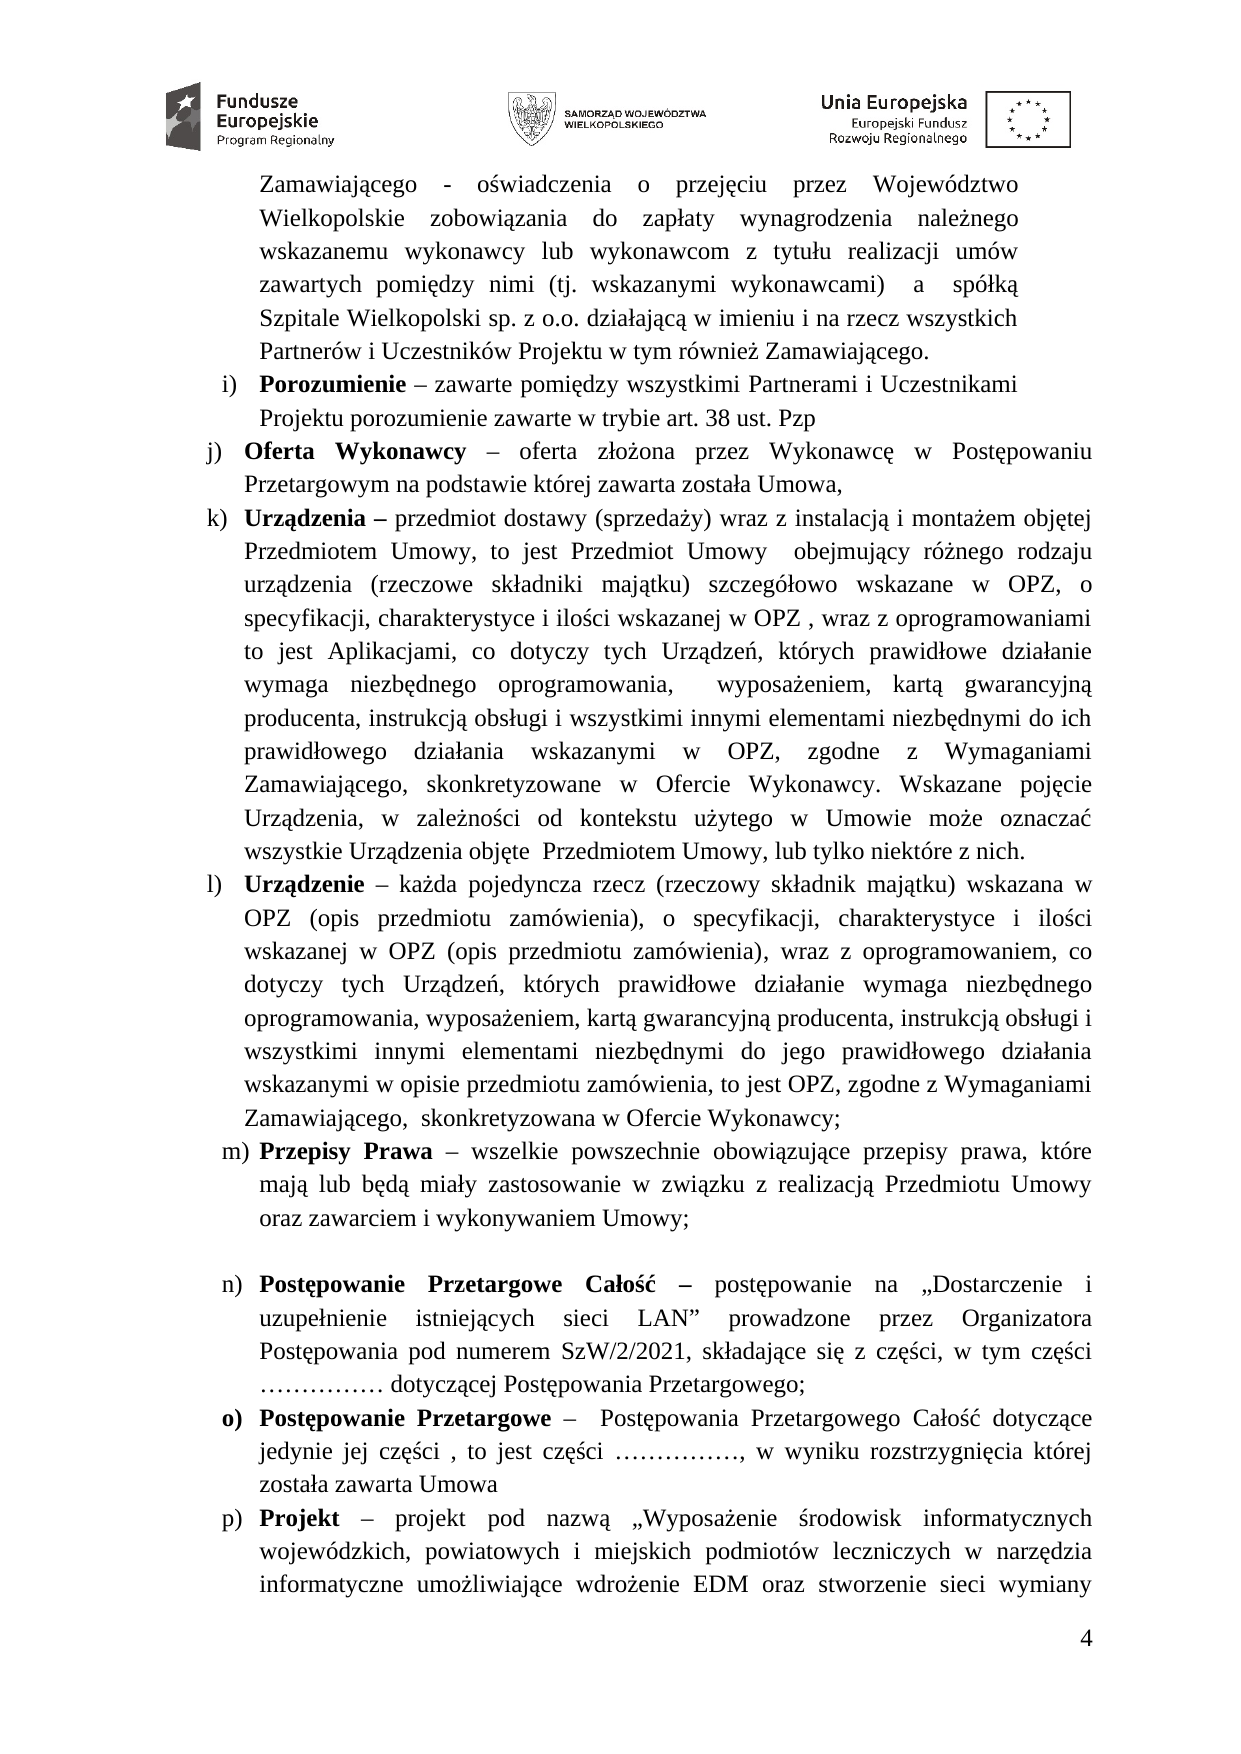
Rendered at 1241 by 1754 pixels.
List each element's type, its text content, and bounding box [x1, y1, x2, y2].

list Urządzenia – przedmiot dostawy (sprzedaży) wraz z instalacją i montażem objętej Przedmiotem Umowy, to jest Przedmiot Umowy obejmujący różnego rodzaju urządzenia (rzeczowe składniki majątku) szczegółowo wskazane w OPZ, o specyfikacji, charakterystyce i ilości wskazanej w OPZ , wraz z oprogramowaniami to jest Aplikacjami, co dotyczy tych Urządzeń, których prawidłowe działanie wymaga niezbędnego oprogramowania, wyposażeniem, kartą gwarancyjną producenta, instrukcją obsługi i wszystkimi innymi elementami niezbędnymi do ich prawidłowego działania wskazanymi w OPZ, zgodne z Wymaganiami Zamawiającego, skonkretyzowane w Ofercie Wykonawcy. Wskazane pojęcie Urządzenia, w zależności od kontekstu użytego w Umowie może oznaczać wszystkie Urządzenia objęte Przedmiotem Umowy, lub tylko niektóre z nich. [207, 498, 1093, 865]
list Postępowanie Przetargowe – Postępowania Przetargowego Całość dotyczące jedynie jej części , to jest części ……………, w wyniku rozstrzygnięcia której została zawarta Umowa [222, 1398, 1093, 1498]
list Oferta Wykonawcy – oferta złożona przez Wykonawcę w Postępowaniu Przetargowym na podstawie której zawarta została Umowa, [207, 432, 1093, 498]
list Porozumienie – zawarte pomiędzy wszystkimi Partnerami i Uczestnikami Projektu porozumienie zawarte w trybie art. 38 ust. Pzp [222, 365, 1019, 432]
list Urządzenie – każda pojedyncza rzecz (rzeczowy składnik majątku) wskazana w OPZ (opis przedmiotu zamówienia), o specyfikacji, charakterystyce i ilości wskazanej w OPZ (opis przedmiotu zamówienia), wraz z oprogramowaniem, co dotyczy tych Urządzeń, których prawidłowe działanie wymaga niezbędnego oprogramowania, wyposażeniem, kartą gwarancyjną producenta, instrukcją obsługi i wszystkimi innymi elementami niezbędnymi do jego prawidłowego działania wskazanymi w opisie przedmiotu zamówienia, to jest OPZ, zgodne z Wymaganiami Zamawiającego, skonkretyzowana w Ofercie Wykonawcy; [207, 865, 1093, 1132]
picture [147, 73, 1089, 165]
list Przepisy Prawa – wszelkie powszechnie obowiązujące przepisy prawa, które mają lub będą miały zastosowanie w związku z realizacją Przedmiotu Umowy oraz zawarciem i wykonywaniem Umowy; [222, 1132, 1093, 1232]
list Postępowanie Przetargowe Całość – postępowanie na „Dostarczenie i uzupełnienie istniejących sieci LAN” prowadzone przez Organizatora Postępowania pod numerem SzW/2/2021, składające się z części, w tym części …………… dotyczącej Postępowania Przetargowego; [222, 1265, 1093, 1398]
